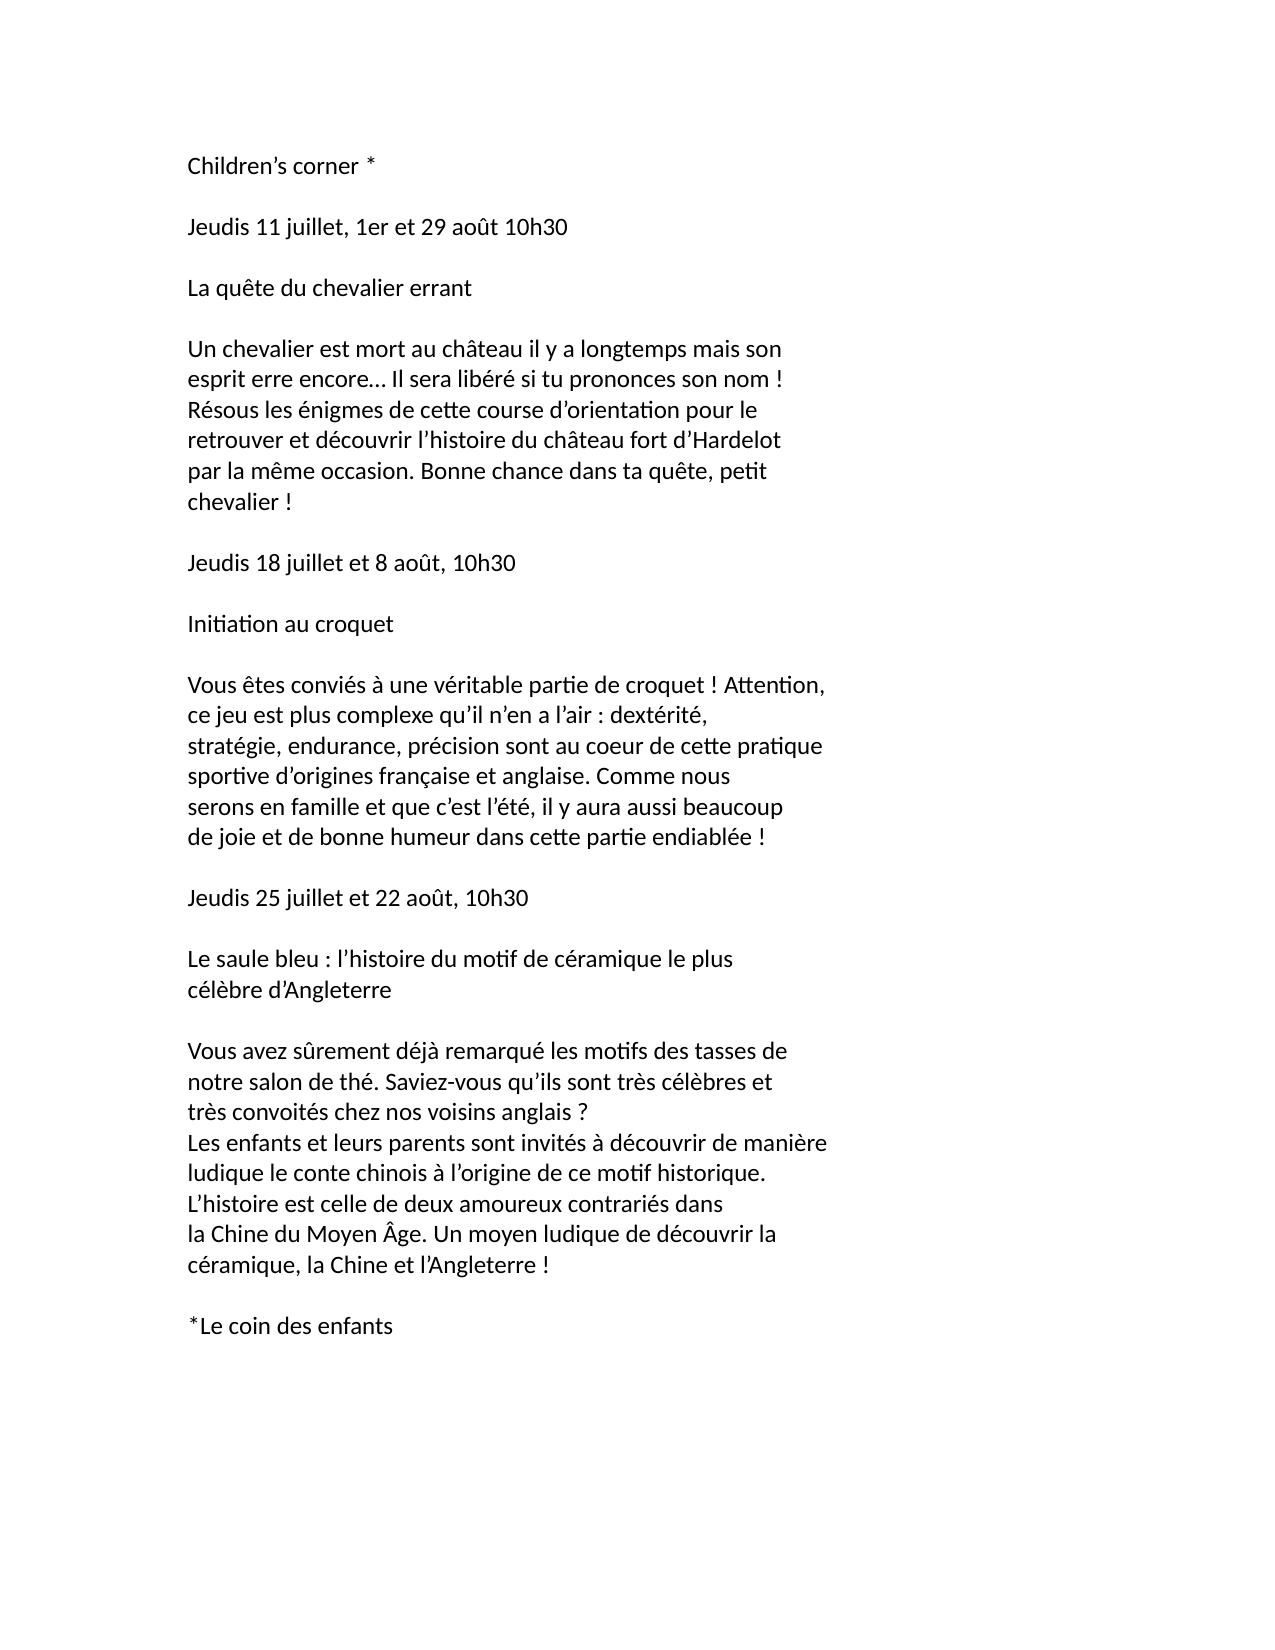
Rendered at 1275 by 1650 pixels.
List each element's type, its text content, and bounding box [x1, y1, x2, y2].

text esprit erre encore… Il sera libéré si tu prononces son nom ! [187, 364, 1087, 394]
text Un chevalier est mort au château il y a longtemps mais son [187, 333, 1087, 364]
text Jeudis 18 juillet et 8 août, 10h30 [187, 547, 1087, 577]
text ce jeu est plus complexe qu’il n’en a l’air : dextérité, [187, 699, 1087, 730]
text retrouver et découvrir l’histoire du château fort d’Hardelot [187, 425, 1087, 455]
text par la même occasion. Bonne chance dans ta quête, petit [187, 455, 1087, 486]
text Vous avez sûrement déjà remarqué les motifs des tasses de [187, 1035, 1087, 1066]
text *Le coin des enfants [187, 1310, 1087, 1340]
text Résous les énigmes de cette course d’orientation pour le [187, 394, 1087, 425]
text Jeudis 11 juillet, 1er et 29 août 10h30 [187, 211, 1087, 242]
text La quête du chevalier errant [187, 272, 1087, 303]
text Jeudis 25 juillet et 22 août, 10h30 [187, 882, 1087, 913]
text notre salon de thé. Saviez-vous qu’ils sont très célèbres et [187, 1066, 1087, 1096]
text très convoités chez nos voisins anglais ? [187, 1096, 1087, 1127]
text stratégie, endurance, précision sont au coeur de cette pratique [187, 730, 1087, 760]
text céramique, la Chine et l’Angleterre ! [187, 1249, 1087, 1279]
text L’histoire est celle de deux amoureux contrariés dans [187, 1188, 1087, 1218]
text la Chine du Moyen Âge. Un moyen ludique de découvrir la [187, 1218, 1087, 1249]
text célèbre d’Angleterre [187, 974, 1087, 1004]
text sportive d’origines française et anglaise. Comme nous [187, 760, 1087, 791]
text Initiation au croquet [187, 608, 1087, 638]
text serons en famille et que c’est l’été, il y aura aussi beaucoup [187, 791, 1087, 821]
text de joie et de bonne humeur dans cette partie endiablée ! [187, 821, 1087, 852]
text Children’s corner * [187, 150, 1087, 181]
text Les enfants et leurs parents sont invités à découvrir de manière [187, 1127, 1087, 1157]
text chevalier ! [187, 486, 1087, 516]
text Vous êtes conviés à une véritable partie de croquet ! Attention, [187, 669, 1087, 699]
text ludique le conte chinois à l’origine de ce motif historique. [187, 1157, 1087, 1188]
text Le saule bleu : l’histoire du motif de céramique le plus [187, 943, 1087, 974]
